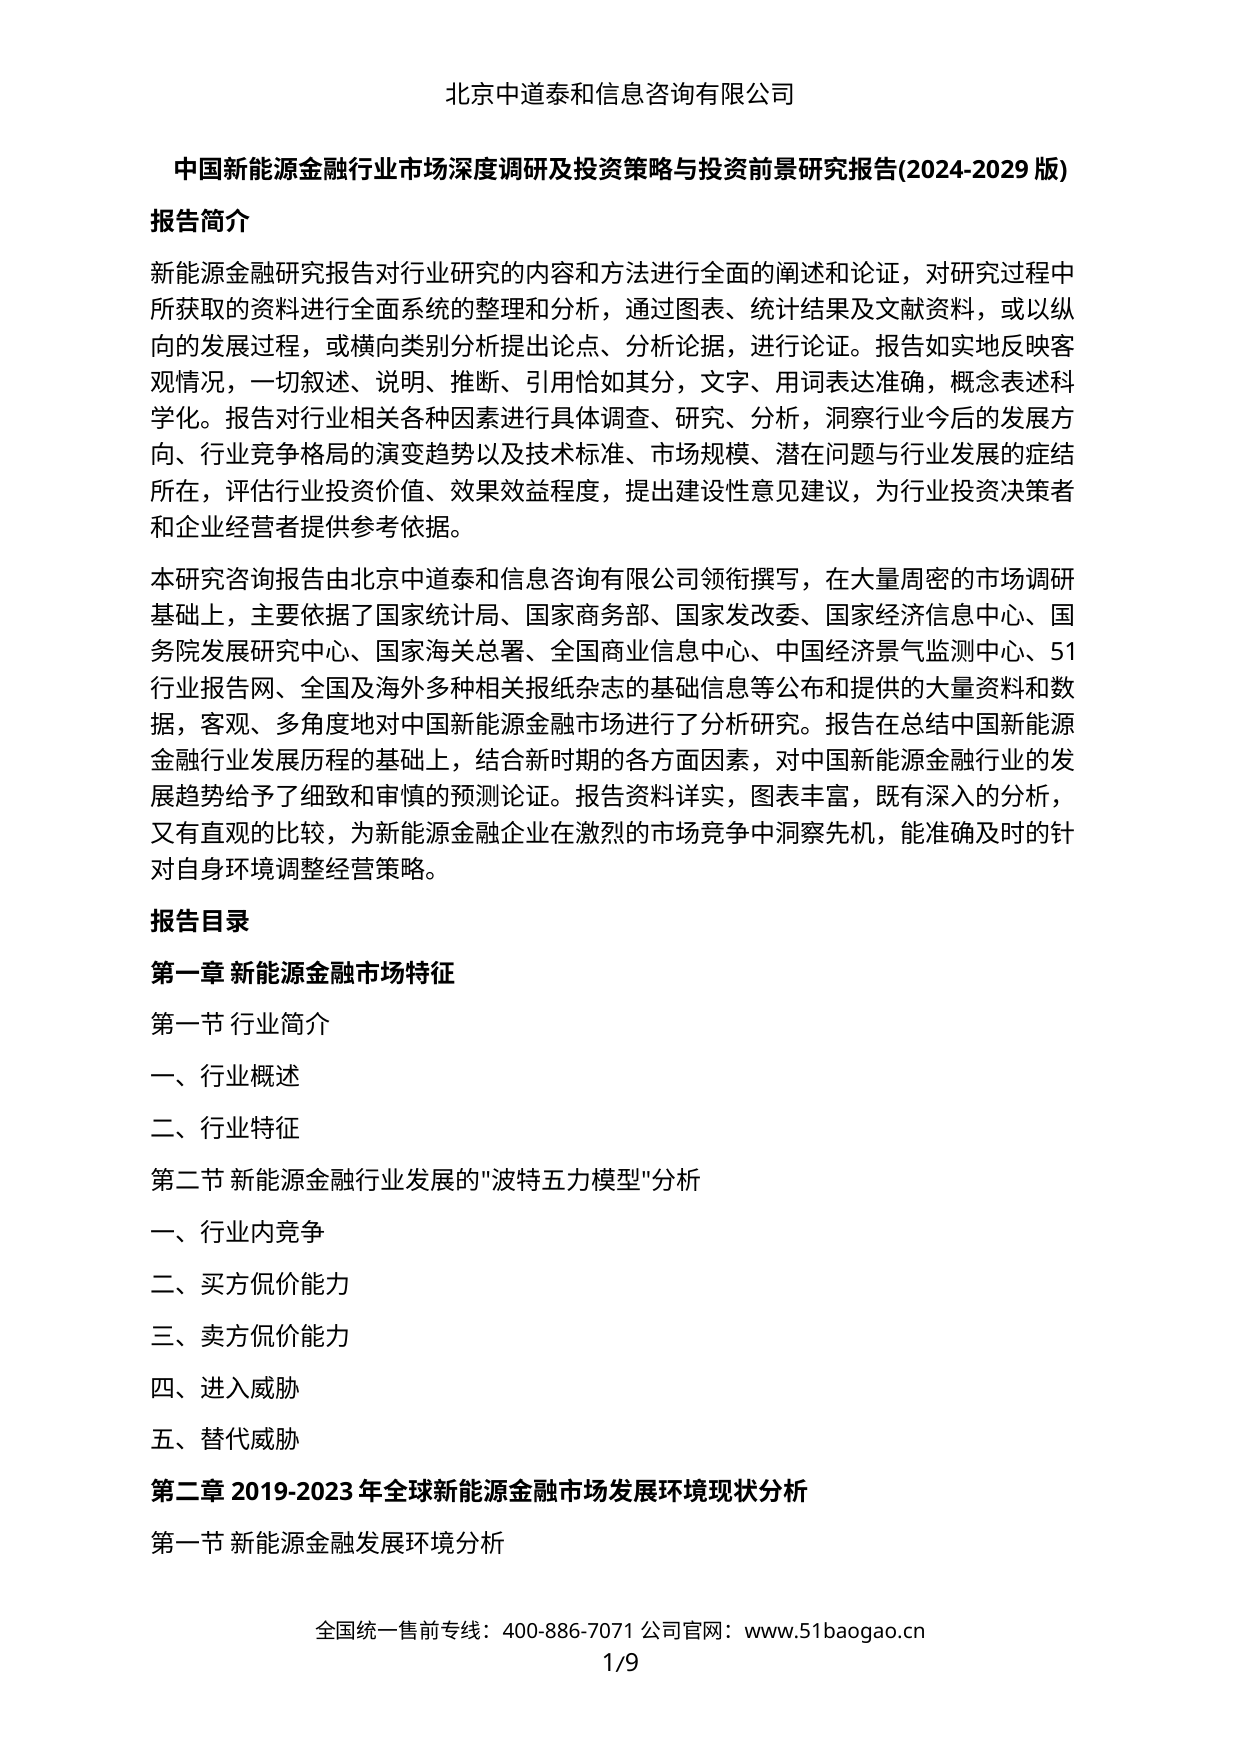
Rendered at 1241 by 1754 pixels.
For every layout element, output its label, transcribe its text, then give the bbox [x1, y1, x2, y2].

text 四、进入威胁 [150, 1368, 1090, 1404]
text 本研究咨询报告由北京中道泰和信息咨询有限公司领衔撰写，在大量周密的市场调研基础上，主要依据了国家统计局、国家商务部、国家发改委、国家经济信息中心、国务院发展研究中心、国家海关总署、全国商业信息中心、中国经济景气监测中心、51行业报告网、全国及海外多种相关报纸杂志的基础信息等公布和提供的大量资料和数据，客观、多角度地对中国新能源金融市场进行了分析研究。报告在总结中国新能源金融行业发展历程的基础上，结合新时期的各方面因素，对中国新能源金融行业的发展趋势给予了细致和审慎的预测论证。报告资料详实，图表丰富，既有深入的分析，又有直观的比较，为新能源金融企业在激烈的市场竞争中洞察先机，能准确及时的针对自身环境调整经营策略。 [150, 559, 1090, 886]
text 二、行业特征 [150, 1109, 1090, 1145]
text 中国新能源金融行业市场深度调研及投资策略与投资前景研究报告(2024-2029版) [150, 150, 1090, 186]
text 报告目录 [150, 901, 1090, 937]
text 第一章 新能源金融市场特征 [150, 953, 1090, 989]
text 第二章 2019-2023年全球新能源金融市场发展环境现状分析 [150, 1472, 1090, 1508]
text 第二节 新能源金融行业发展的"波特五力模型"分析 [150, 1161, 1090, 1197]
text 报告简介 [150, 202, 1090, 238]
text 第一节 行业简介 [150, 1005, 1090, 1041]
text 第一节 新能源金融发展环境分析 [150, 1524, 1090, 1560]
text 新能源金融研究报告对行业研究的内容和方法进行全面的阐述和论证，对研究过程中所获取的资料进行全面系统的整理和分析，通过图表、统计结果及文献资料，或以纵向的发展过程，或横向类别分析提出论点、分析论据，进行论证。报告如实地反映客观情况，一切叙述、说明、推断、引用恰如其分，文字、用词表达准确，概念表述科学化。报告对行业相关各种因素进行具体调查、研究、分析，洞察行业今后的发展方向、行业竞争格局的演变趋势以及技术标准、市场规模、潜在问题与行业发展的症结所在，评估行业投资价值、效果效益程度，提出建设性意见建议，为行业投资决策者和企业经营者提供参考依据。 [150, 254, 1090, 544]
text 五、替代威胁 [150, 1420, 1090, 1456]
text 三、卖方侃价能力 [150, 1316, 1090, 1352]
text 一、行业概述 [150, 1057, 1090, 1093]
text 二、买方侃价能力 [150, 1264, 1090, 1301]
text 一、行业内竞争 [150, 1212, 1090, 1249]
